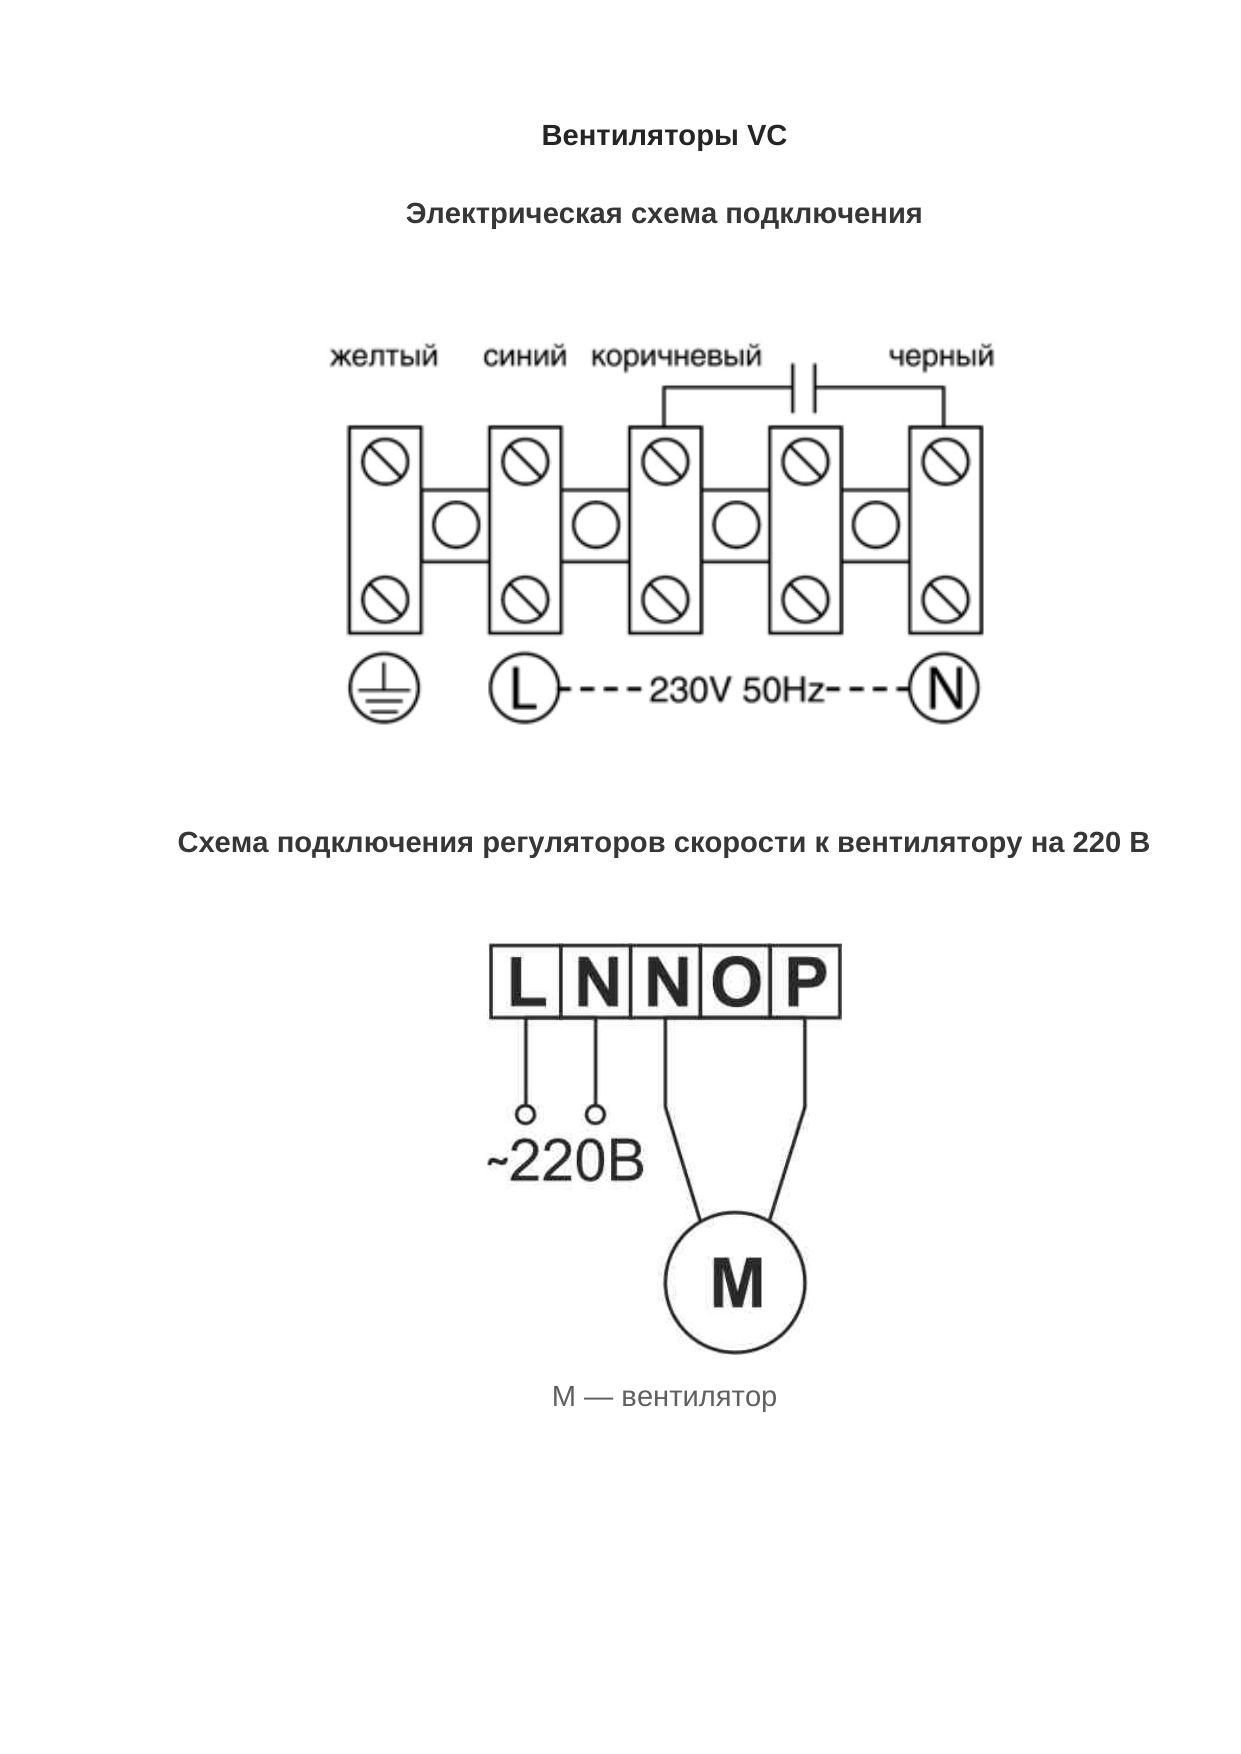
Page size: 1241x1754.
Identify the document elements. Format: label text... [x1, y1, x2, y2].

picture [320, 336, 1009, 731]
subtitle Электрическая схема подключения [177, 196, 1152, 229]
subtitle Схема подключения регуляторов скорости к вентилятору на 220 В [177, 826, 1152, 859]
text М — вентилятор [177, 1379, 1152, 1413]
subtitle Вентиляторы VC [177, 118, 1152, 152]
picture [487, 943, 842, 1355]
